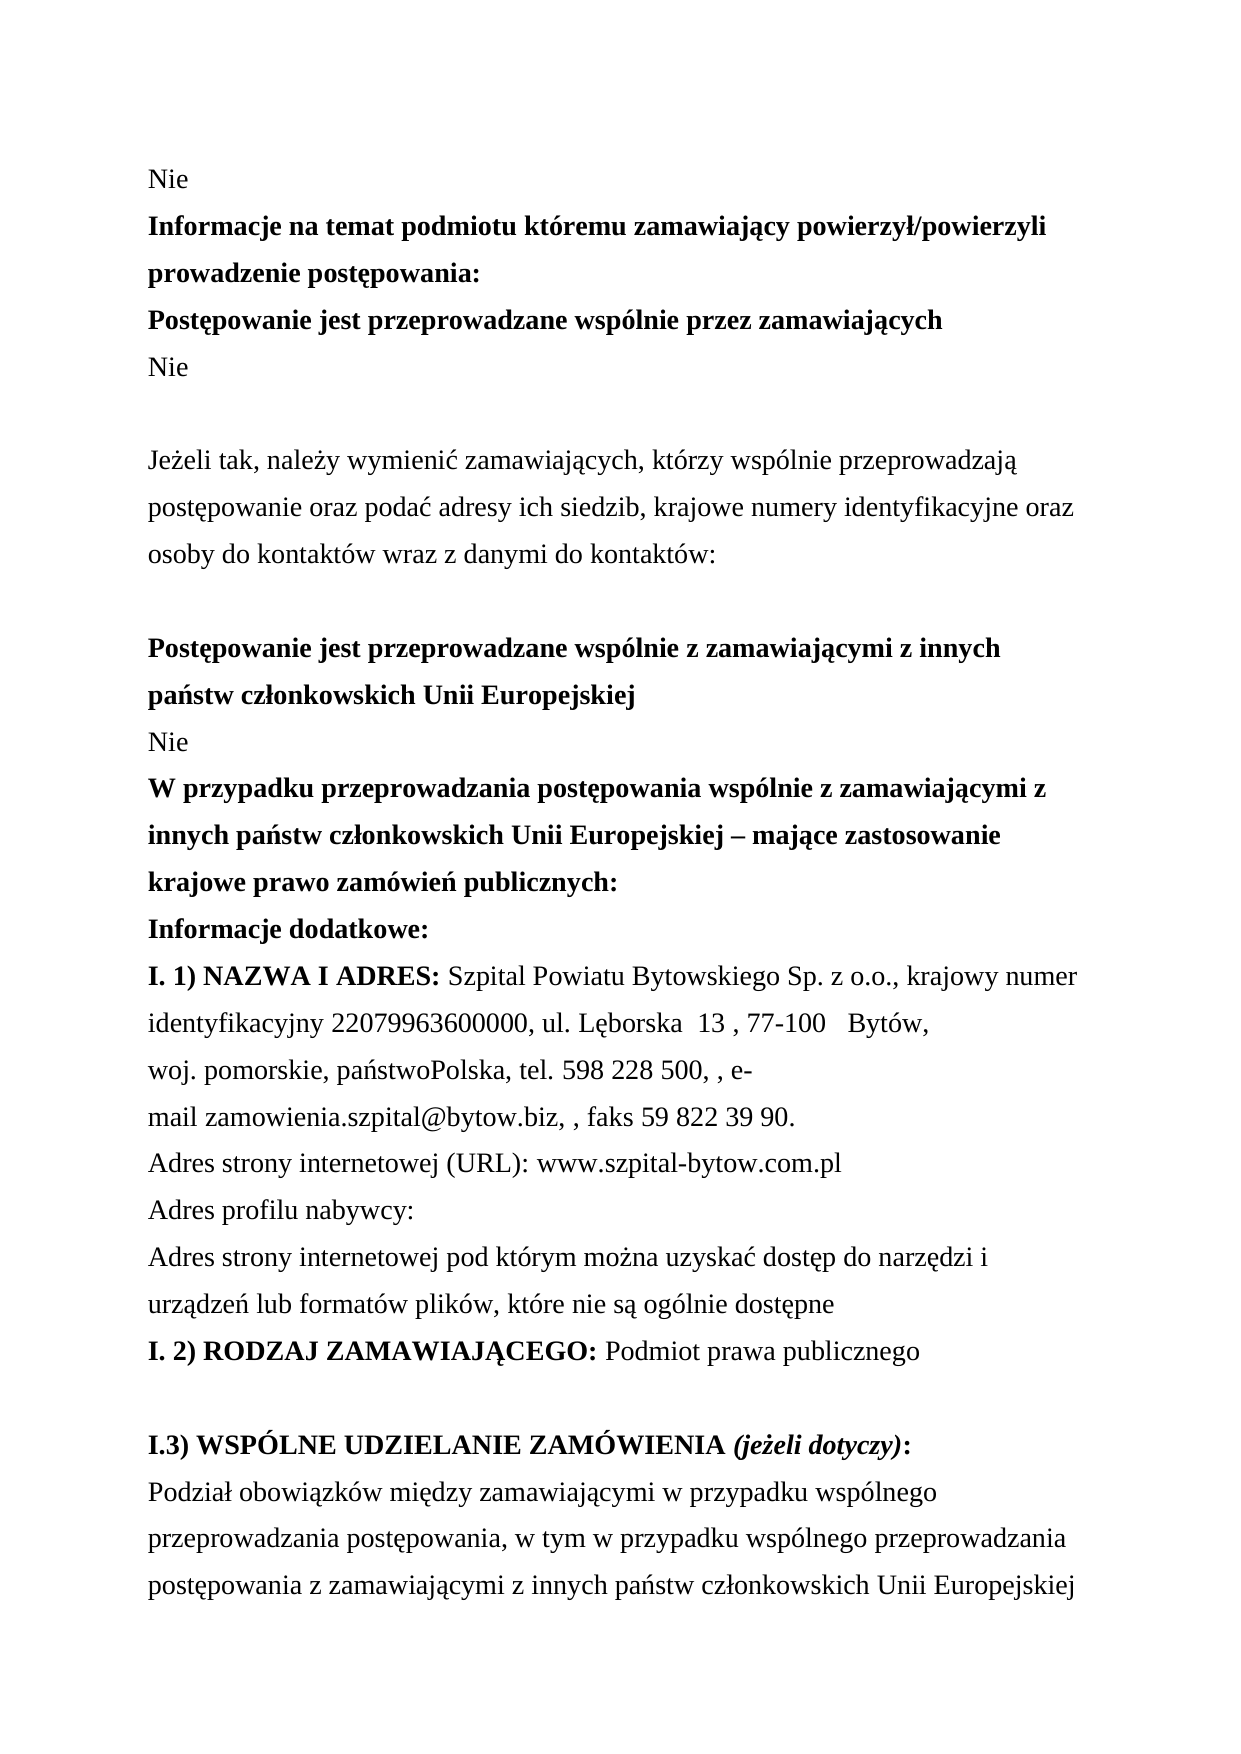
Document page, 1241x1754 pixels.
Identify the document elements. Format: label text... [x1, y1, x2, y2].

text Nie [148, 148, 1093, 194]
text Nie [148, 335, 1093, 382]
text I. 1) NAZWA I ADRES: Szpital Powiatu Bytowskiego Sp. z o.o., krajowy numer identyfikacyjny 22079963600000, ul. Lęborska 13 , 77-100 Bytów, woj. pomorskie, państwoPolska, tel. 598 228 500, , e-mail zamowienia.szpital@bytow.biz, , faks 59 822 39 90. Adres strony internetowej (URL): www.szpital-bytow.com.pl Adres profilu nabywcy: Adres strony internetowej pod którym można uzyskać dostęp do narzędzi i urządzeń lub formatów plików, które nie są ogólnie dostępne [148, 944, 1093, 1319]
text Jeżeli tak, należy wymienić zamawiających, którzy wspólnie przeprowadzają postępowanie oraz podać adresy ich siedzib, krajowe numery identyfikacyjne oraz osoby do kontaktów wraz z danymi do kontaktów: Postępowanie jest przeprowadzane wspólnie z zamawiającymi z innych państw członkowskich Unii Europejskiej [148, 382, 1093, 710]
text Nie [148, 710, 1093, 757]
text I. 2) RODZAJ ZAMAWIAJĄCEGO: Podmiot prawa publicznego [148, 1319, 1093, 1413]
text I.3) WSPÓLNE UDZIELANIE ZAMÓWIENIA (jeżeli dotyczy): [148, 1413, 1093, 1460]
text W przypadku przeprowadzania postępowania wspólnie z zamawiającymi z innych państw członkowskich Unii Europejskiej – mające zastosowanie krajowe prawo zamówień publicznych: Informacje dodatkowe: [148, 757, 1093, 944]
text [148, 1460, 1093, 1601]
text Informacje na temat podmiotu któremu zamawiający powierzył/powierzyli prowadzenie postępowania: Postępowanie jest przeprowadzane wspólnie przez zamawiających [148, 194, 1093, 335]
